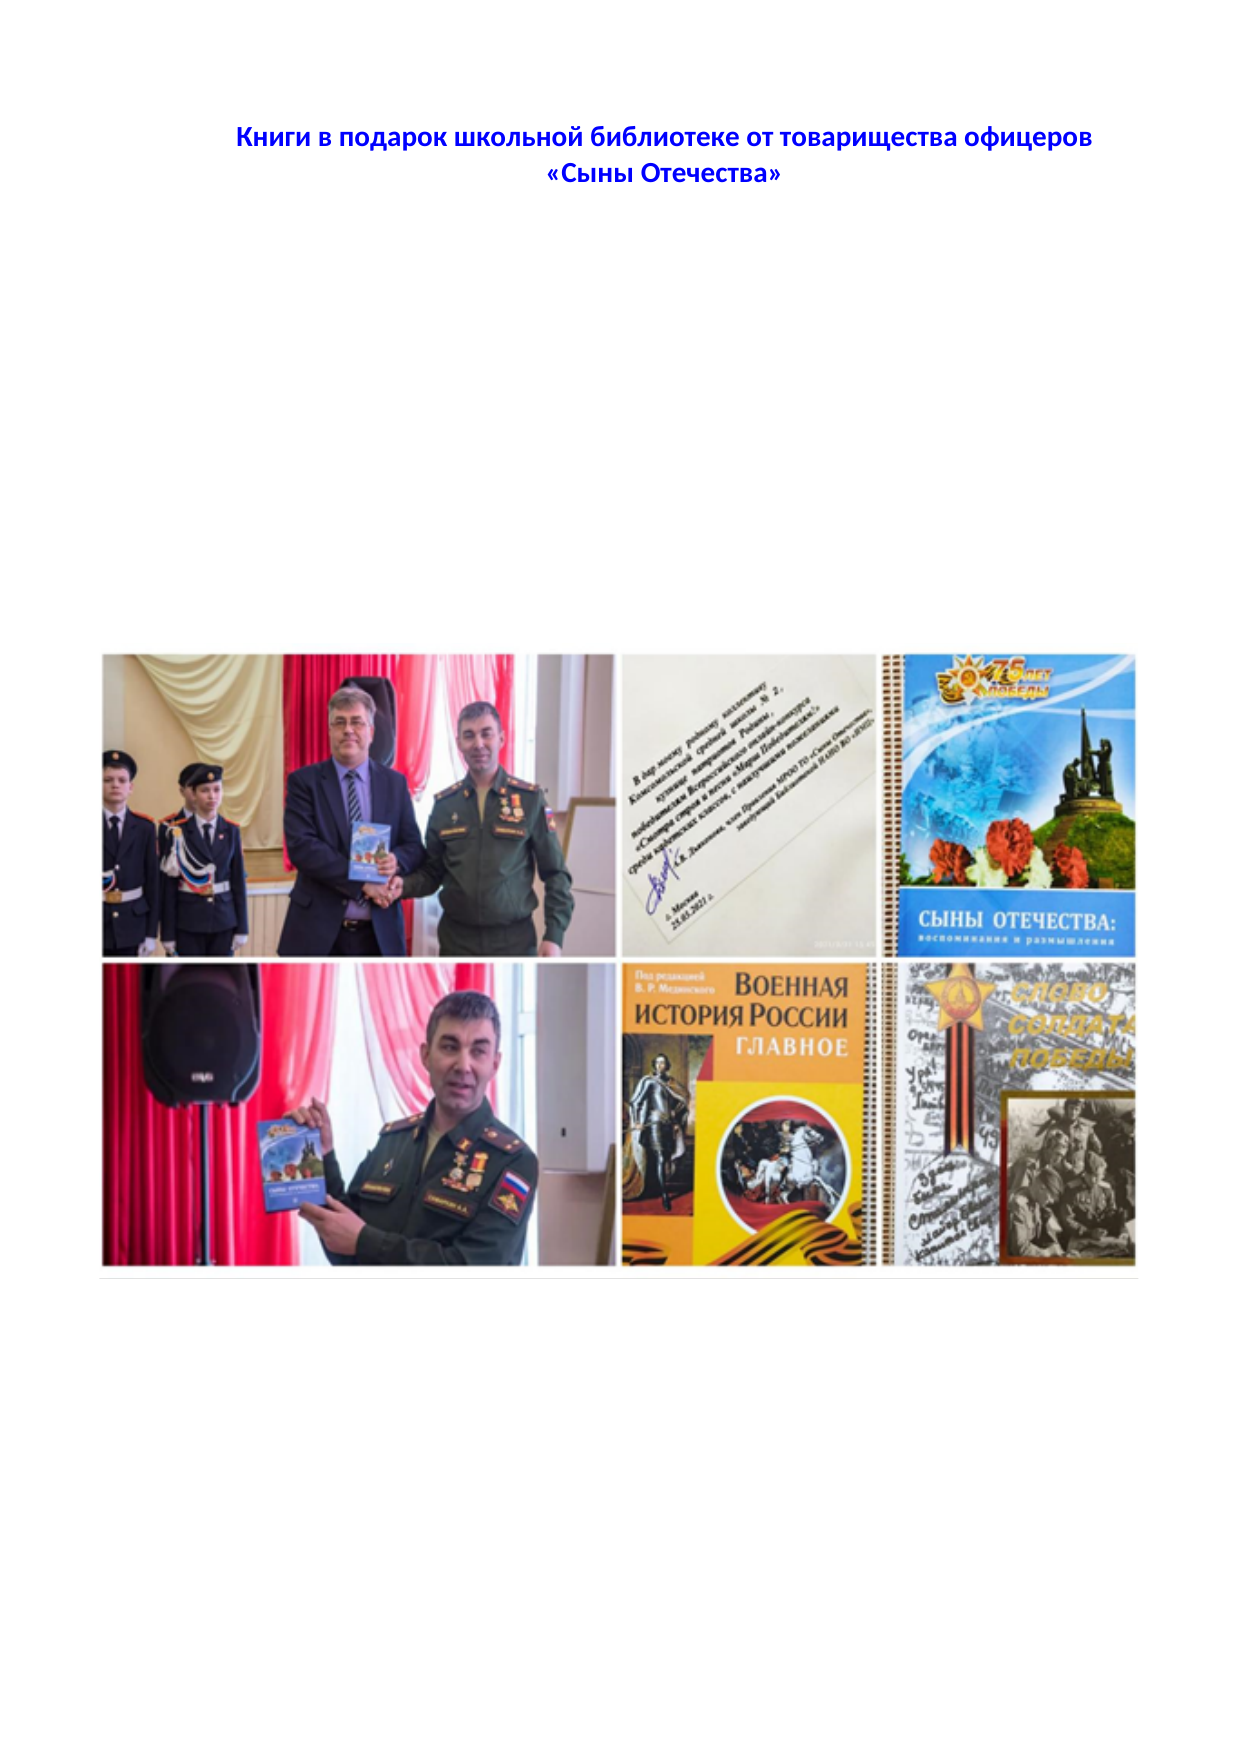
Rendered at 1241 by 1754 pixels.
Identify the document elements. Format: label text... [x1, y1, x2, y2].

picture [97, 643, 1137, 1277]
text Книги в подарок школьной библиотеке от товарищества офицеров «Сыны Отечества» [177, 118, 1152, 189]
